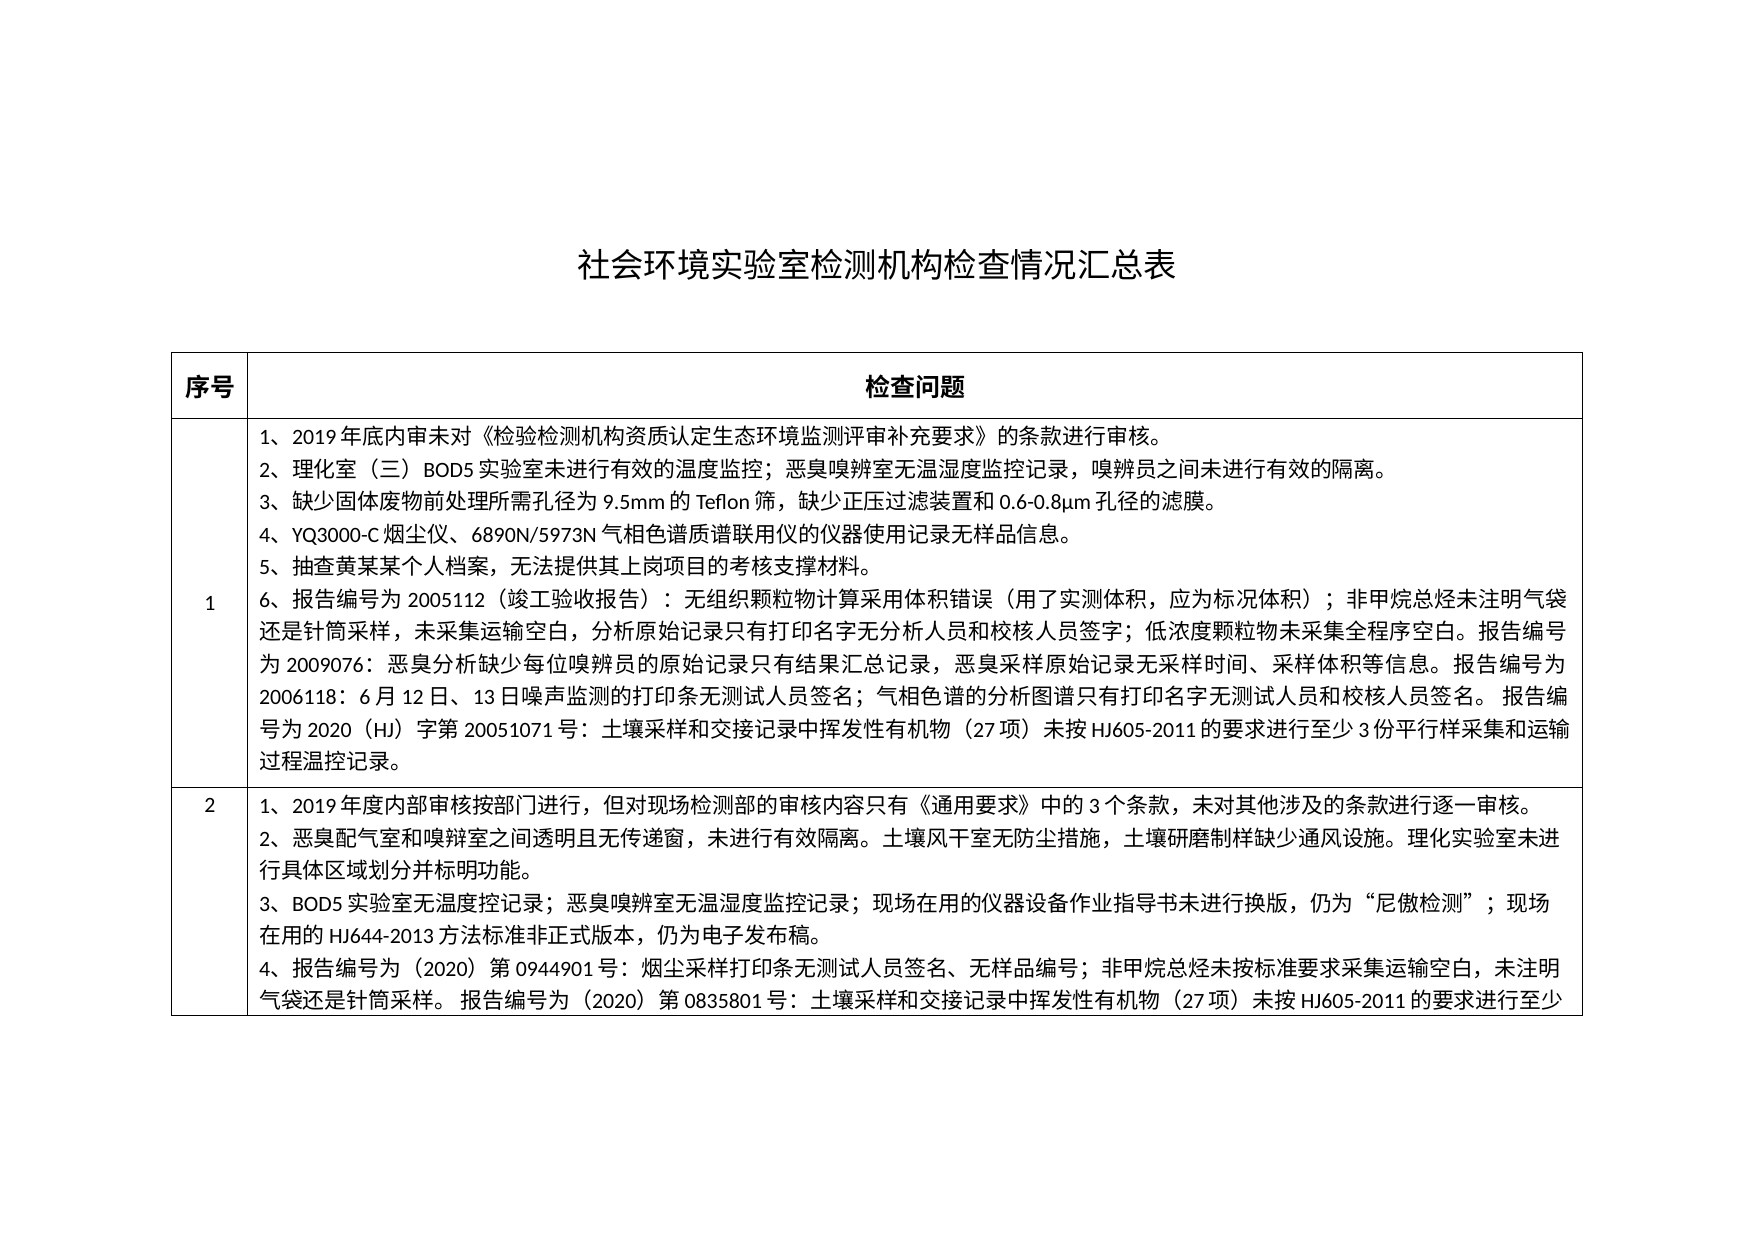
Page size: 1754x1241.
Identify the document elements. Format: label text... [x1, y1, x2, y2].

table_cell 1 [172, 419, 247, 787]
table_header 序号 [172, 353, 247, 418]
text 社会环境实验室检测机构检查情况汇总表 [150, 230, 1604, 295]
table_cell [248, 788, 1582, 1015]
table_cell 2 [172, 788, 247, 1015]
table_header 检查问题 [248, 353, 1582, 418]
table_cell 1、2019年底内审未对《检验检测机构资质认定生态环境监测评审补充要求》的条款进行审核。 2、理化室（三）BOD5实验室未进行有效的温度监控；恶臭嗅辨室无温湿度监控记录，嗅辨员之间未进行有效的隔离。 3、缺少固体废物前处理所需孔径为9.5mm的Teflon筛，缺少正压过滤装置和0.6-0.8μm孔径的滤膜。 4、YQ3000-C烟尘仪、6890N/5973N气相色谱质谱联用仪的仪器使用记录无样品信息。 5、抽查黄某某个人档案，无法提供其上岗项目的考核支撑材料。 6、报告编号为2005112（竣工验收报告）：无组织颗粒物计算采用体积错误（用了实测体积，应为标况体积）；非甲烷总烃未注明气袋还是针筒采样，未采集运输空白，分析原始记录只有打印名字无分析人员和校核人员签字；低浓度颗粒物未采集全程序空白。报告编号为2009076：恶臭分析缺少每位嗅辨员的原始记录只有结果汇总记录，恶臭采样原始记录无采样时间、采样体积等信息。报告编号为2006118：6月12日、13日噪声监测的打印条无测试人员签名；气相色谱的分析图谱只有打印名字无测试人员和校核人员签名。 报告编号为2020（HJ）字第20051071号：土壤采样和交接记录中挥发性有机物（27项）未按HJ605-2011的要求进行至少3份平行样采集和运输过程温控记录。 [248, 419, 1582, 787]
